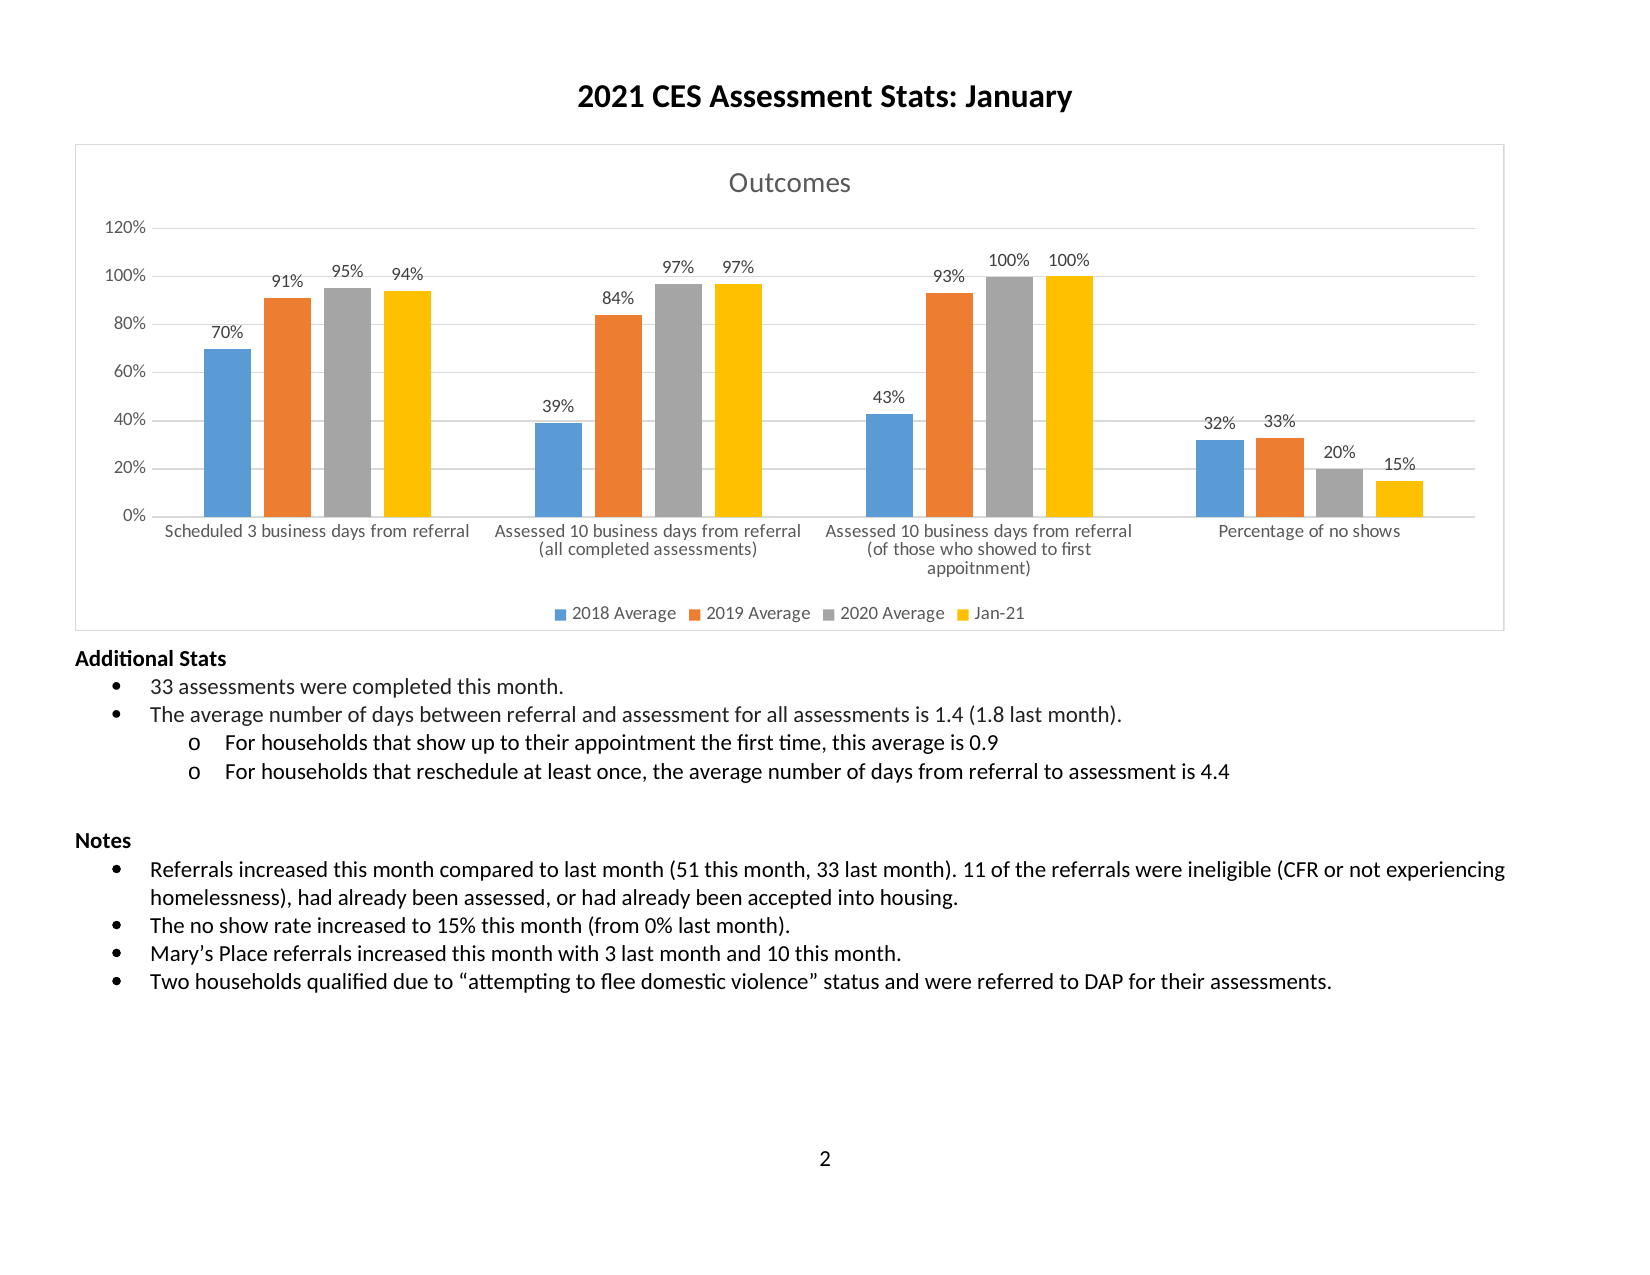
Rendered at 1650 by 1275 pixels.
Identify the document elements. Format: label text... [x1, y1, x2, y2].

list 33 assessments were completed this month. [112, 672, 1575, 700]
list Referrals increased this month compared to last month (51 this month, 33 last month). 11 of the referrals were ineligible (CFR or not experiencing homelessness), had already been assessed, or had already been accepted into housing. [112, 855, 1575, 911]
list Mary’s Place referrals increased this month with 3 last month and 10 this month. [112, 939, 1575, 967]
list For households that reschedule at least once, the average number of days from referral to assessment is 4.4 [187, 757, 1575, 786]
list For households that show up to their appointment the first time, this average is 0.9 [187, 728, 1575, 757]
text Additional Stats [75, 644, 1575, 672]
text Notes [75, 827, 1575, 855]
list The no show rate increased to 15% this month (from 0% last month). [112, 911, 1575, 939]
list The average number of days between referral and assessment for all assessments is 1.4 (1.8 last month). [112, 700, 1575, 728]
list Two households qualified due to “attempting to flee domestic violence” status and were referred to DAP for their assessments. [112, 967, 1575, 995]
